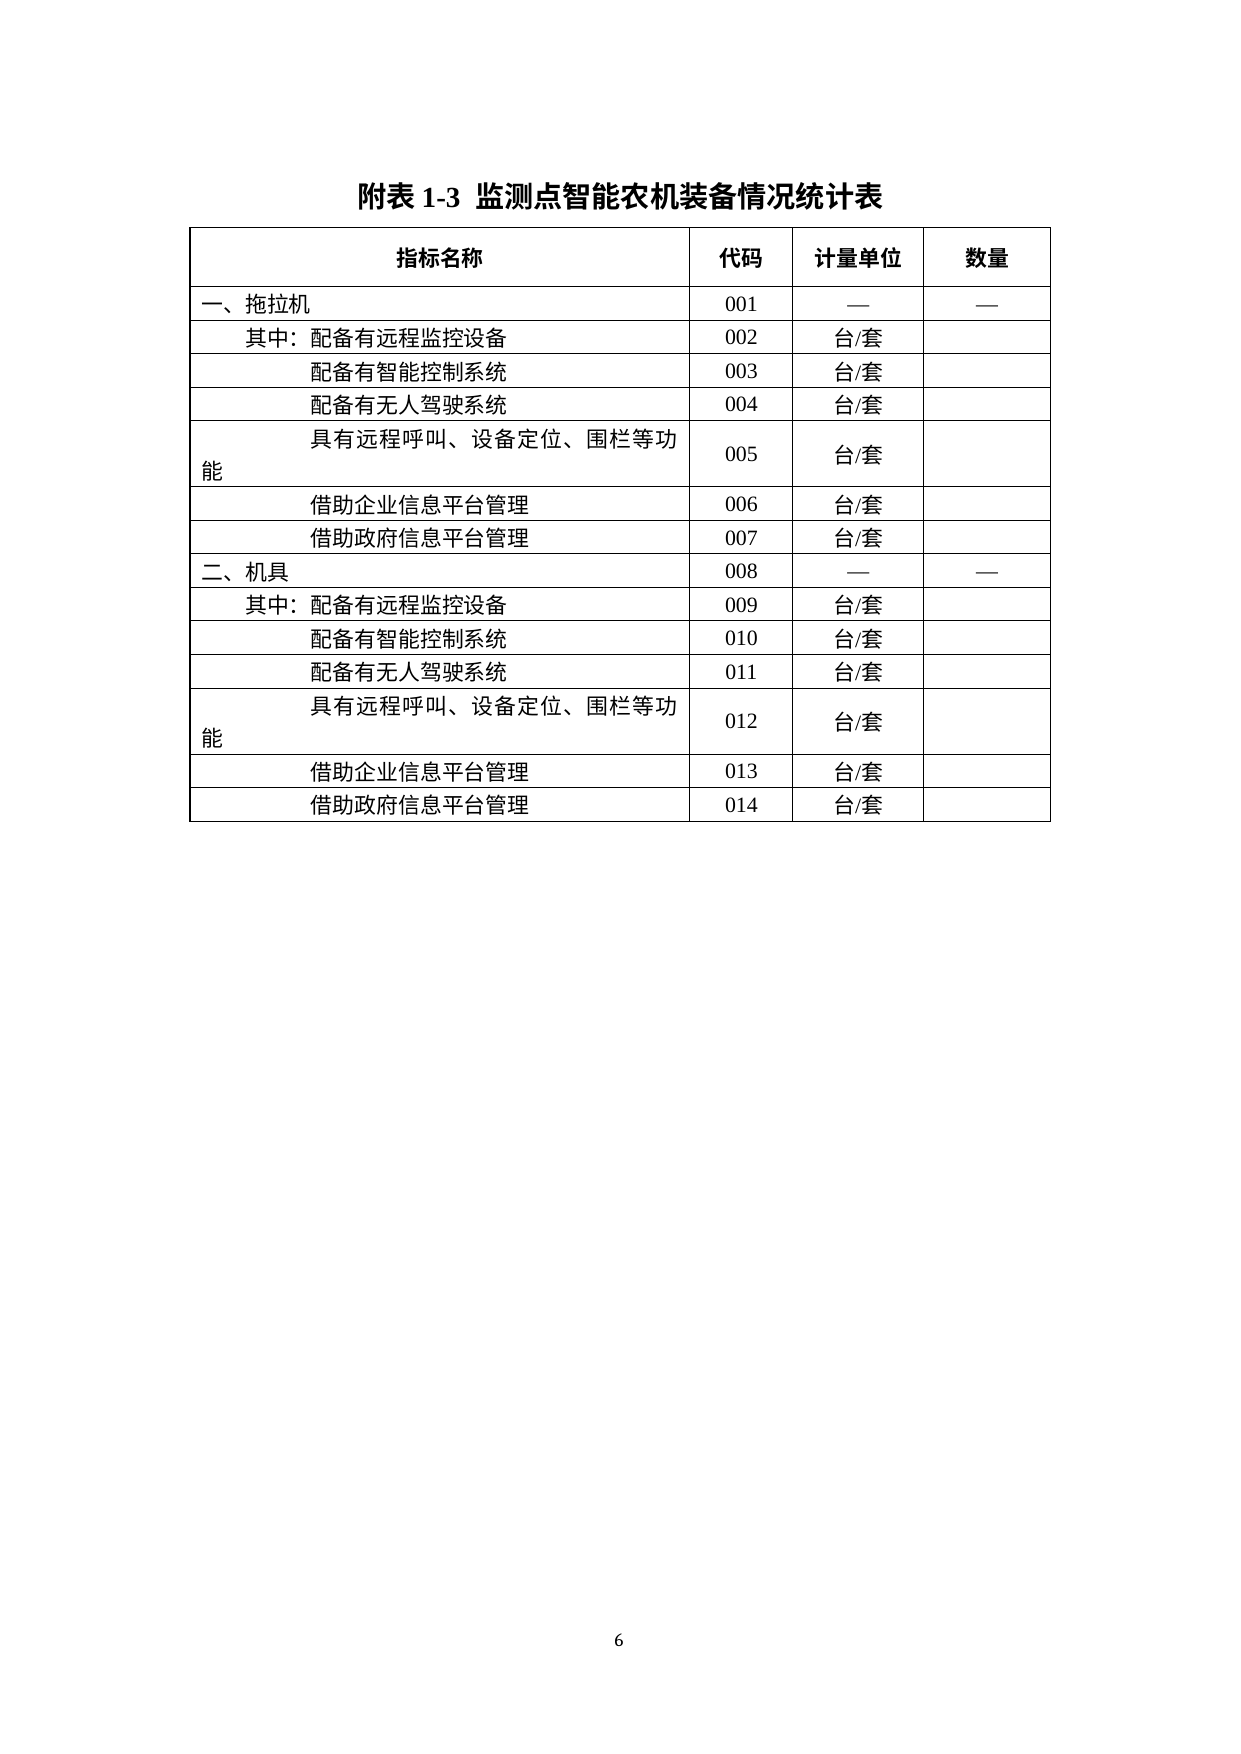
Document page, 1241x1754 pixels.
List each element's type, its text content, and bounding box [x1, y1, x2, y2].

table_cell 002 [690, 321, 792, 353]
table_cell — [924, 554, 1050, 587]
table_cell 配备有智能控制系统 [191, 621, 689, 654]
table_cell 一、拖拉机 [191, 287, 689, 319]
table_cell 007 [690, 521, 792, 553]
table_cell [924, 788, 1050, 821]
table_cell 014 [690, 788, 792, 821]
table_cell 台/套 [793, 788, 923, 821]
table_cell 台/套 [793, 655, 923, 687]
table_cell 011 [690, 655, 792, 687]
table_cell 借助企业信息平台管理 [191, 755, 689, 787]
table_cell 台/套 [793, 321, 923, 353]
table_cell 009 [690, 588, 792, 620]
table_cell 其中：配备有远程监控设备 [191, 588, 689, 620]
table_cell 005 [690, 421, 792, 486]
table_cell — [793, 554, 923, 587]
table_cell 具有远程呼叫、设备定位、围栏等功能 [191, 689, 689, 753]
table_cell 借助企业信息平台管理 [191, 487, 689, 520]
table_cell 借助政府信息平台管理 [191, 521, 689, 553]
table_cell [924, 354, 1050, 387]
table_cell [924, 421, 1050, 486]
table_cell [924, 321, 1050, 353]
table_cell 借助政府信息平台管理 [191, 788, 689, 821]
table_cell 台/套 [793, 487, 923, 520]
table_cell [924, 588, 1050, 620]
table_cell 台/套 [793, 421, 923, 486]
table_cell 台/套 [793, 388, 923, 420]
table_cell — [793, 287, 923, 319]
table_cell 008 [690, 554, 792, 587]
table_cell 台/套 [793, 588, 923, 620]
table_cell 台/套 [793, 689, 923, 753]
table_cell — [924, 287, 1050, 319]
table_cell [924, 689, 1050, 753]
table_cell 台/套 [793, 621, 923, 654]
table_cell 配备有无人驾驶系统 [191, 655, 689, 687]
table_cell 配备有智能控制系统 [191, 354, 689, 387]
table_cell 010 [690, 621, 792, 654]
table_cell 003 [690, 354, 792, 387]
table_cell 013 [690, 755, 792, 787]
table_header 数量 [924, 228, 1050, 286]
table_cell 其中：配备有远程监控设备 [191, 321, 689, 353]
table_cell [924, 388, 1050, 420]
table_cell 006 [690, 487, 792, 520]
text 附表1-3 监测点智能农机装备情况统计表 [187, 162, 1053, 227]
table_header 指标名称 [191, 228, 689, 286]
table_cell 台/套 [793, 755, 923, 787]
table_cell 二、机具 [191, 554, 689, 587]
table_cell 004 [690, 388, 792, 420]
table_header 代码 [690, 228, 792, 286]
table_header 计量单位 [793, 228, 923, 286]
table_cell 台/套 [793, 521, 923, 553]
table_cell 001 [690, 287, 792, 319]
table_cell [924, 655, 1050, 687]
table_cell 台/套 [793, 354, 923, 387]
table_cell [924, 521, 1050, 553]
table_cell 012 [690, 689, 792, 753]
table_cell [924, 621, 1050, 654]
table_cell [924, 755, 1050, 787]
table_cell 配备有无人驾驶系统 [191, 388, 689, 420]
table_cell [924, 487, 1050, 520]
table_cell 具有远程呼叫、设备定位、围栏等功能 [191, 421, 689, 486]
